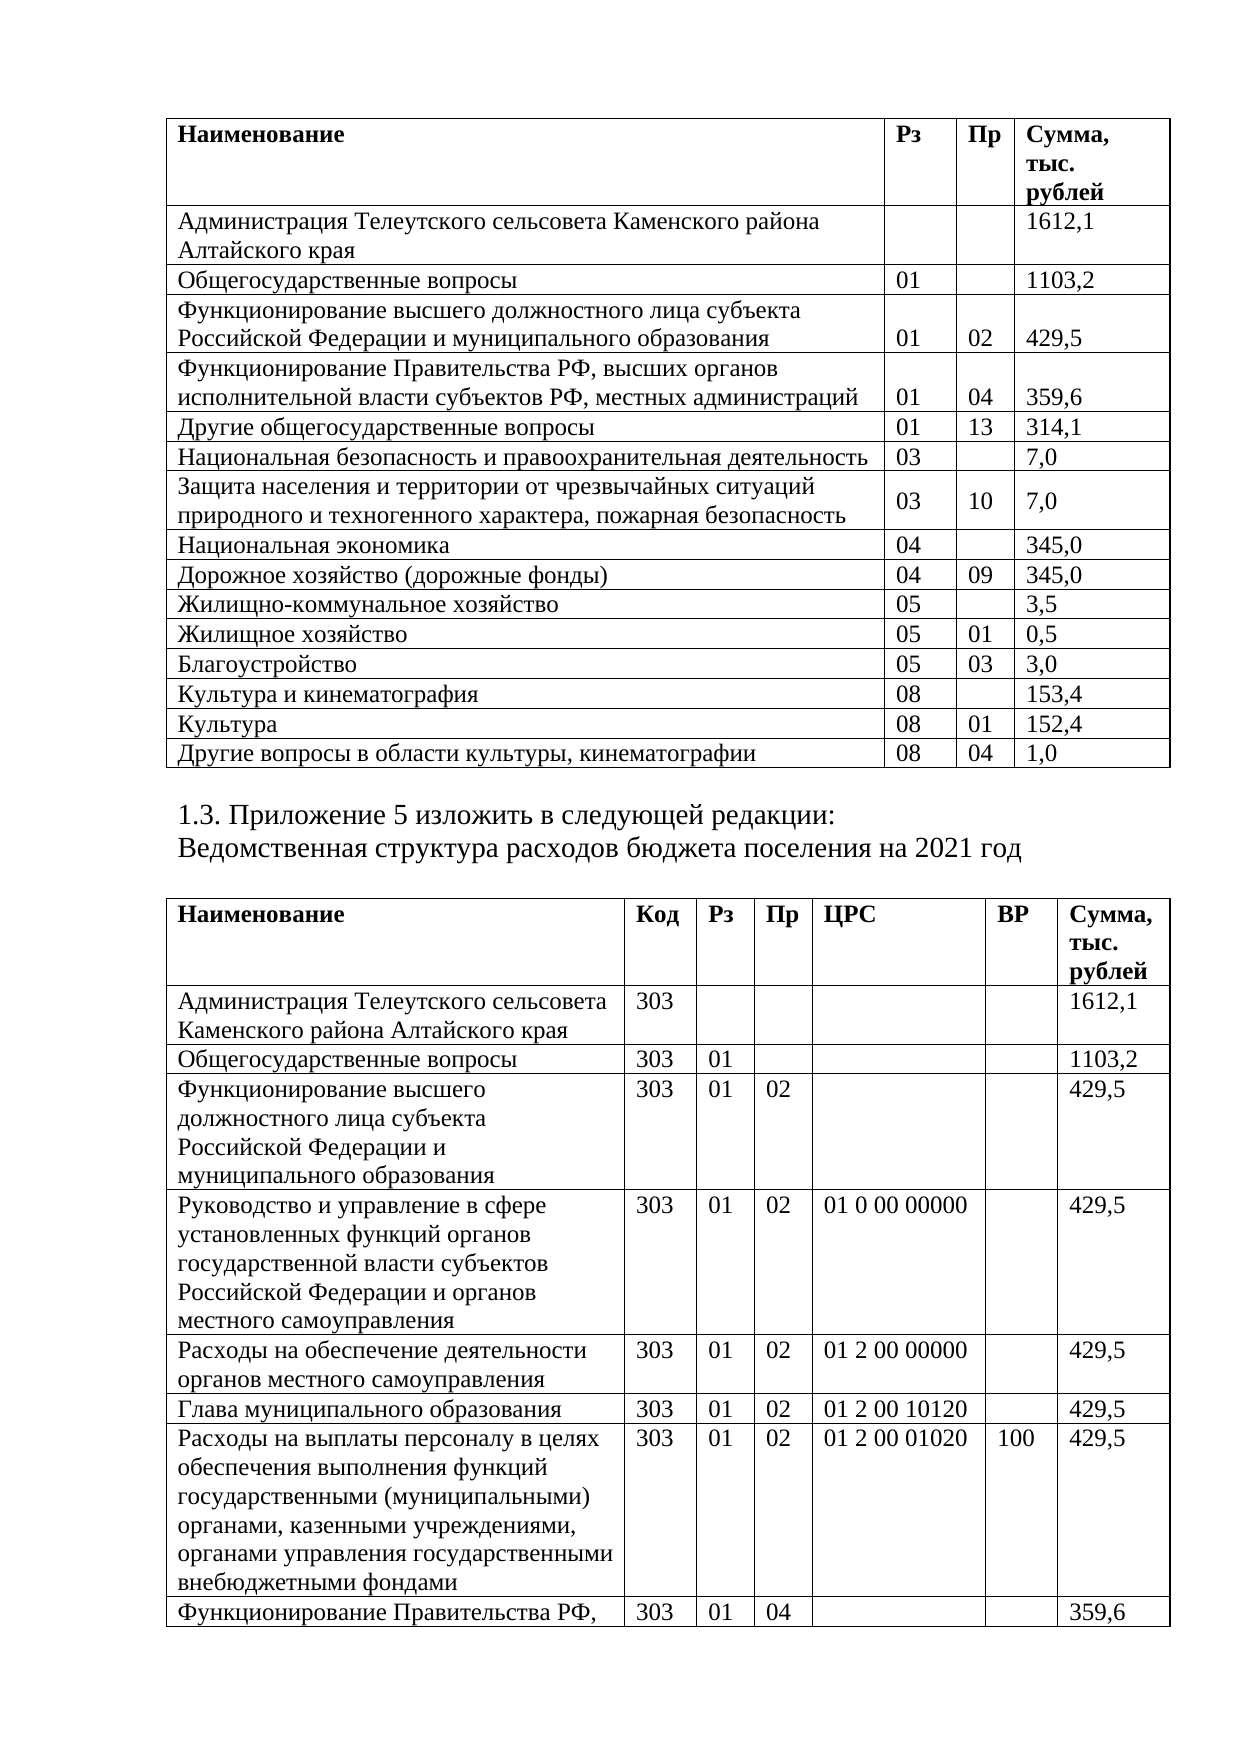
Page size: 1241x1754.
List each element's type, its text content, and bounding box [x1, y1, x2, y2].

table_cell 429,5 [1058, 1190, 1169, 1334]
table_cell Глава муниципального образования [167, 1394, 624, 1422]
table_cell 10 [957, 471, 1014, 529]
table_cell 303 [625, 1045, 696, 1073]
table_cell 345,0 [1015, 530, 1169, 559]
table_cell [986, 1190, 1057, 1334]
table_cell 09 [957, 560, 1014, 588]
table_cell 429,5 [1058, 1394, 1169, 1422]
table_cell Жилищно-коммунальное хозяйство [167, 590, 884, 618]
table_cell 02 [957, 295, 1014, 352]
table_cell 04 [957, 353, 1014, 411]
table_cell 01 [885, 265, 956, 294]
table_header Рз [697, 899, 754, 985]
table_cell 08 [885, 679, 956, 708]
table_cell Защита населения и территории от чрезвычайных ситуаций природного и техногенного характера, пожарная безопасность [167, 471, 884, 529]
table_cell 02 [755, 1394, 812, 1422]
table_cell 303 [625, 986, 696, 1043]
table_cell 01 2 00 01020 [813, 1424, 985, 1596]
table_cell Функционирование высшего должностного лица субъекта Российской Федерации и муниципального образования [167, 1074, 624, 1189]
table_cell Другие вопросы в области культуры, кинематографии [167, 739, 884, 767]
table_cell 05 [885, 619, 956, 648]
table_cell 01 [885, 353, 956, 411]
table_cell Администрация Телеутского сельсовета Каменского района Алтайского края [167, 986, 624, 1043]
table_cell [885, 206, 956, 264]
table_cell 1612,1 [1058, 986, 1169, 1043]
table_cell 0,5 [1015, 619, 1169, 648]
table_cell [986, 986, 1057, 1043]
table_cell [813, 986, 985, 1043]
table_cell [957, 530, 1014, 559]
table_cell [755, 1045, 812, 1073]
table_header Наименование [167, 899, 624, 985]
table_cell Расходы на выплаты персоналу в целях обеспечения выполнения функций государственными (муниципальными) органами, казенными учреждениями, органами управления государственными внебюджетными фондами [167, 1424, 624, 1596]
text Ведомственная структура расходов бюджета поселения на 2021 год [177, 831, 1181, 864]
table_cell 04 [885, 560, 956, 588]
table_cell 429,5 [1015, 295, 1169, 352]
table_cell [167, 1597, 624, 1626]
table_cell 429,5 [1058, 1335, 1169, 1393]
table_cell 3,0 [1015, 649, 1169, 678]
table_cell 1103,2 [1058, 1045, 1169, 1073]
table_cell 01 2 00 10120 [813, 1394, 985, 1422]
table_cell 303 [625, 1394, 696, 1422]
table_header Сумма, тыс. рублей [1058, 899, 1169, 985]
table_cell 01 [697, 1074, 754, 1189]
table_cell Национальная экономика [167, 530, 884, 559]
table_cell [755, 986, 812, 1043]
table_cell 1612,1 [1015, 206, 1169, 264]
table_cell 01 [697, 1424, 754, 1596]
table_cell [813, 1074, 985, 1189]
table_cell 303 [625, 1190, 696, 1334]
table_header Пр [755, 899, 812, 985]
table_cell Расходы на обеспечение деятельности органов местного самоуправления [167, 1335, 624, 1393]
table_cell 1,0 [1015, 739, 1169, 767]
table_cell Культура и кинематография [167, 679, 884, 708]
table_cell 02 [755, 1190, 812, 1334]
table_cell 05 [885, 590, 956, 618]
table_cell 314,1 [1015, 412, 1169, 441]
table_cell Национальная безопасность и правоохранительная деятельность [167, 442, 884, 470]
table_cell 429,5 [1058, 1424, 1169, 1596]
table_header ЦРС [813, 899, 985, 985]
table_cell [957, 590, 1014, 618]
table_cell Дорожное хозяйство (дорожные фонды) [167, 560, 884, 588]
table_cell 04 [957, 739, 1014, 767]
table_cell 01 [697, 1045, 754, 1073]
table_cell 01 [885, 412, 956, 441]
table_cell 303 [625, 1335, 696, 1393]
table_cell 01 [885, 295, 956, 352]
table_cell 04 [885, 530, 956, 559]
table_cell 01 [697, 1597, 754, 1626]
table_header Сумма, тыс. рублей [1015, 119, 1169, 205]
table_cell 7,0 [1015, 442, 1169, 470]
table_cell 303 [625, 1424, 696, 1596]
table_cell 153,4 [1015, 679, 1169, 708]
table_header Код [625, 899, 696, 985]
table_cell [697, 986, 754, 1043]
table_cell [986, 1074, 1057, 1189]
table_cell 345,0 [1015, 560, 1169, 588]
table_cell Функционирование Правительства РФ, высших органов исполнительной власти субъектов РФ, местных администраций [167, 353, 884, 411]
table_cell 02 [755, 1074, 812, 1189]
table_cell 152,4 [1015, 709, 1169, 737]
table_cell 3,5 [1015, 590, 1169, 618]
table_cell [986, 1045, 1057, 1073]
table_cell 03 [957, 649, 1014, 678]
table_cell 03 [885, 442, 956, 470]
table_cell [957, 206, 1014, 264]
table_cell 01 [697, 1394, 754, 1422]
table_cell Функционирование высшего должностного лица субъекта Российской Федерации и муниципального образования [167, 295, 884, 352]
table_cell 05 [885, 649, 956, 678]
table_cell [957, 679, 1014, 708]
table_header Пр [957, 119, 1014, 205]
table_cell Жилищное хозяйство [167, 619, 884, 648]
table_cell 01 [957, 619, 1014, 648]
table_cell 429,5 [1058, 1074, 1169, 1189]
table_header Рз [885, 119, 956, 205]
table_cell 01 0 00 00000 [813, 1190, 985, 1334]
table_cell 03 [885, 471, 956, 529]
table_cell [957, 265, 1014, 294]
table_cell [957, 442, 1014, 470]
table_cell [986, 1597, 1057, 1626]
table_cell 01 2 00 00000 [813, 1335, 985, 1393]
table_cell 08 [885, 739, 956, 767]
table_cell Благоустройство [167, 649, 884, 678]
table_cell Культура [167, 709, 884, 737]
table_cell [813, 1597, 985, 1626]
text 1.3. Приложение 5 изложить в следующей редакции: [177, 797, 1181, 831]
table_cell 04 [755, 1597, 812, 1626]
table_cell 01 [697, 1190, 754, 1334]
table_cell 01 [697, 1335, 754, 1393]
table_cell 359,6 [1058, 1597, 1169, 1626]
table_cell Руководство и управление в сфере установленных функций органов государственной власти субъектов Российской Федерации и органов местного самоуправления [167, 1190, 624, 1334]
table_cell Общегосударственные вопросы [167, 1045, 624, 1073]
table_cell 02 [755, 1424, 812, 1596]
table_cell Общегосударственные вопросы [167, 265, 884, 294]
table_cell [986, 1394, 1057, 1422]
table_cell 13 [957, 412, 1014, 441]
table_cell 359,6 [1015, 353, 1169, 411]
table_cell 08 [885, 709, 956, 737]
table_cell 7,0 [1015, 471, 1169, 529]
table_cell [813, 1045, 985, 1073]
table_cell 02 [755, 1335, 812, 1393]
table_cell 303 [625, 1597, 696, 1626]
table_cell Другие общегосударственные вопросы [167, 412, 884, 441]
table_cell 100 [986, 1424, 1057, 1596]
table_cell 01 [957, 709, 1014, 737]
table_cell 303 [625, 1074, 696, 1189]
table_cell 1103,2 [1015, 265, 1169, 294]
table_cell Администрация Телеутского сельсовета Каменского района Алтайского края [167, 206, 884, 264]
table_header ВР [986, 899, 1057, 985]
table_cell [986, 1335, 1057, 1393]
table_header Наименование [167, 119, 884, 205]
